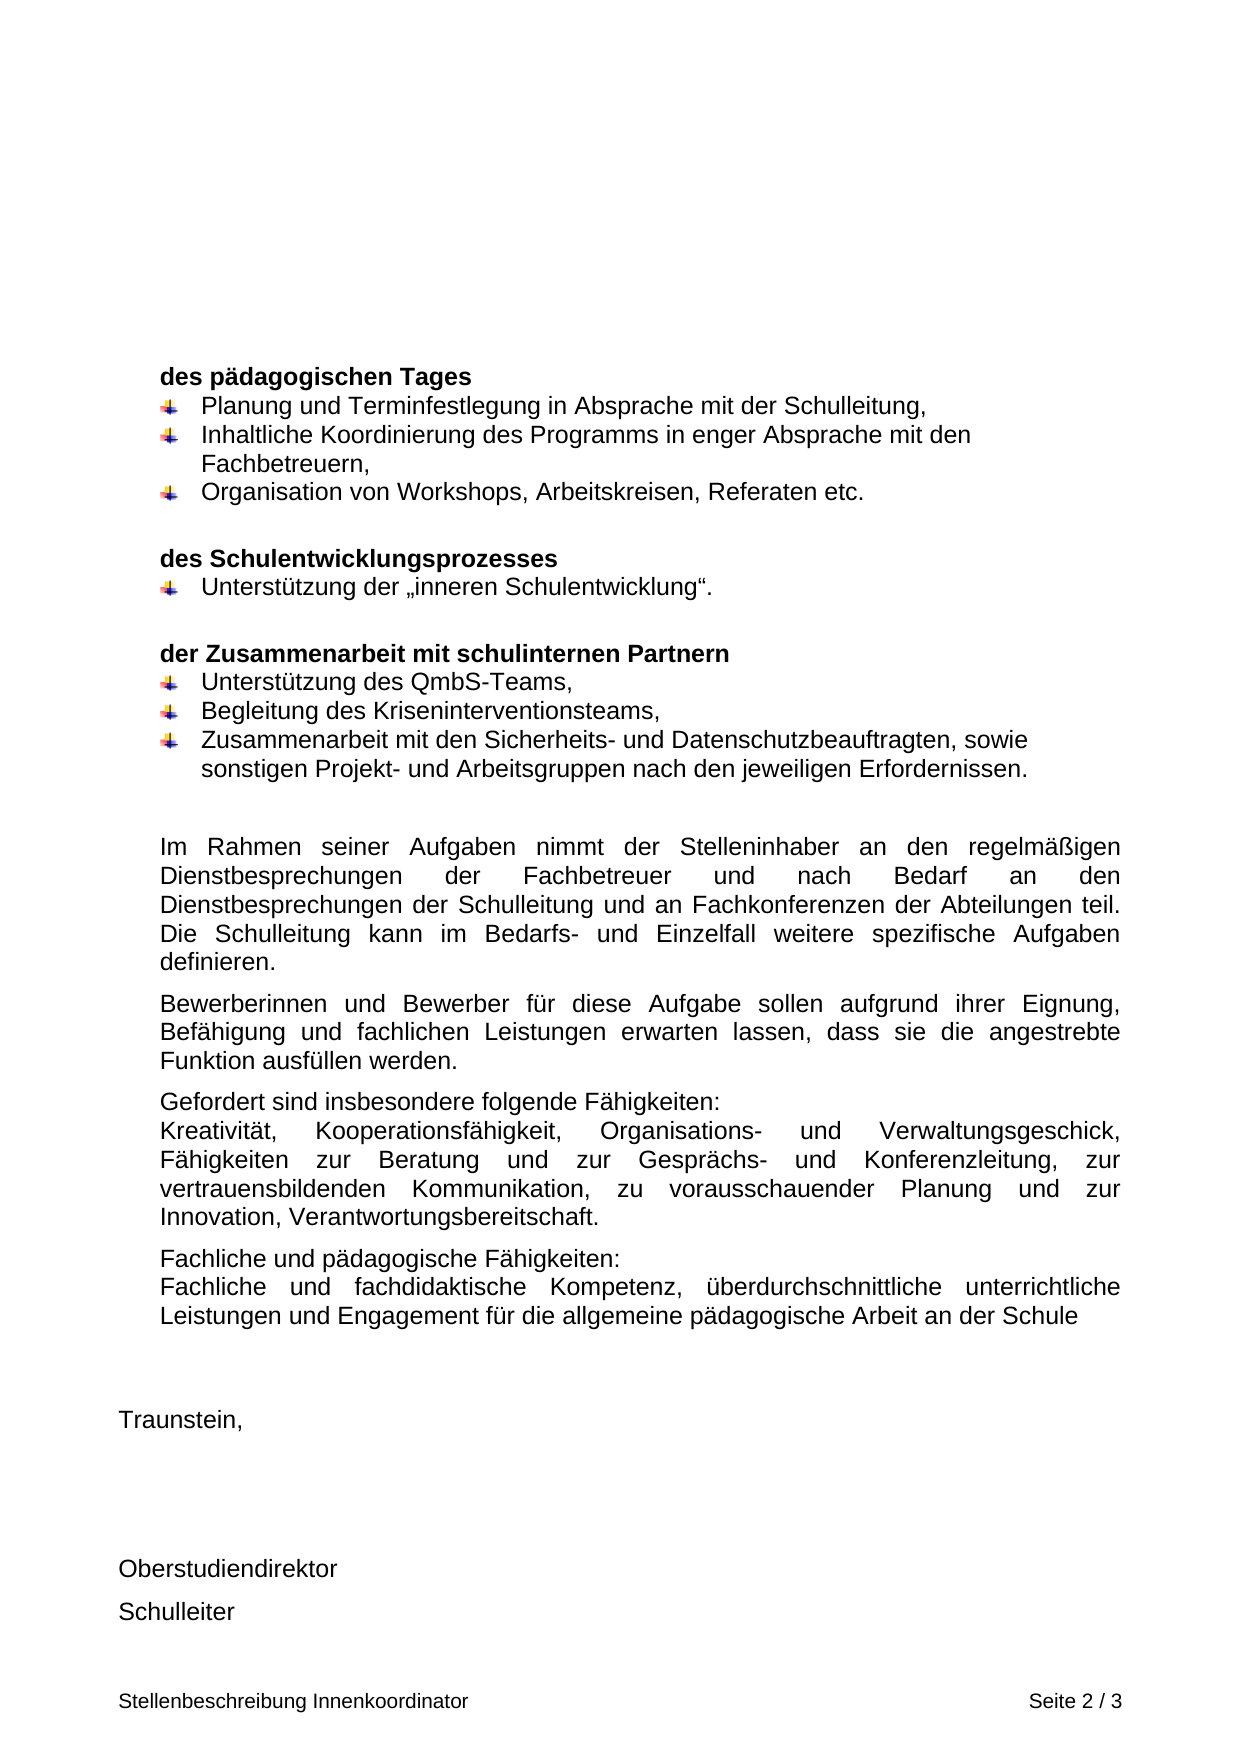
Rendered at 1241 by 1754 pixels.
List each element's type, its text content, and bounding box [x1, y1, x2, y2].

list Unterstützung des QmbS-Teams, [159, 667, 1122, 696]
text Oberstudiendirektor Schulleiter [118, 1511, 1122, 1626]
text des pädagogischen Tages [159, 362, 1122, 391]
text Gefordert sind insbesondere folgende Fähigkeiten: [159, 1087, 1122, 1116]
list Zusammenarbeit mit den Sicherheits- und Datenschutzbeauftragten, sowie sonstigen Projekt- und Arbeitsgruppen nach den jeweiligen Erfordernissen. [159, 725, 1122, 782]
text Im Rahmen seiner Aufgaben nimmt der Stelleninhaber an den regelmäßigen Dienstbesprechungen der Fachbetreuer und nach Bedarf an den Dienstbesprechungen der Schulleitung und an Fachkonferenzen der Abteilungen teil. Die Schulleitung kann im Bedarfs- und Einzelfall weitere spezifische Aufgaben definieren. [159, 832, 1122, 976]
text Fachliche und fachdidaktische Kompetenz, überdurchschnittliche unterrichtliche Leistungen und Engagement für die allgemeine pädagogische Arbeit an der Schule [159, 1272, 1122, 1330]
list Begleitung des Kriseninterventionsteams, [159, 696, 1122, 725]
picture [160, 398, 178, 415]
picture [160, 579, 178, 596]
picture [160, 703, 178, 720]
picture [160, 484, 178, 501]
text Kreativität, Kooperationsfähigkeit, Organisations- und Verwaltungsgeschick, Fähigkeiten zur Beratung und zur Gesprächs- und Konferenzleitung, zur vertrauensbildenden Kommunikation, zu vorausschauender Planung und zur Innovation, Verantwortungsbereitschaft. [159, 1116, 1122, 1231]
list Inhaltliche Koordinierung des Programms in enger Absprache mit den Fachbetreuern, [159, 420, 1122, 477]
list Organisation von Workshops, Arbeitskreisen, Referaten etc. [159, 477, 1122, 506]
text Fachliche und pädagogische Fähigkeiten: [159, 1244, 1122, 1272]
text Traunstein, [118, 1405, 1122, 1434]
picture [160, 426, 178, 444]
text Bewerberinnen und Bewerber für diese Aufgabe sollen aufgrund ihrer Eignung, Befähigung und fachlichen Leistungen erwarten lassen, dass sie die angestrebte Funktion ausfüllen werden. [159, 989, 1122, 1075]
text der Zusammenarbeit mit schulinternen Partnern [159, 639, 1122, 667]
list Planung und Terminfestlegung in Absprache mit der Schulleitung, [159, 391, 1122, 420]
text des Schulentwicklungsprozesses [159, 544, 1122, 572]
picture [160, 674, 178, 691]
picture [160, 731, 178, 749]
list Unterstützung der „inneren Schulentwicklung“. [159, 572, 1122, 601]
